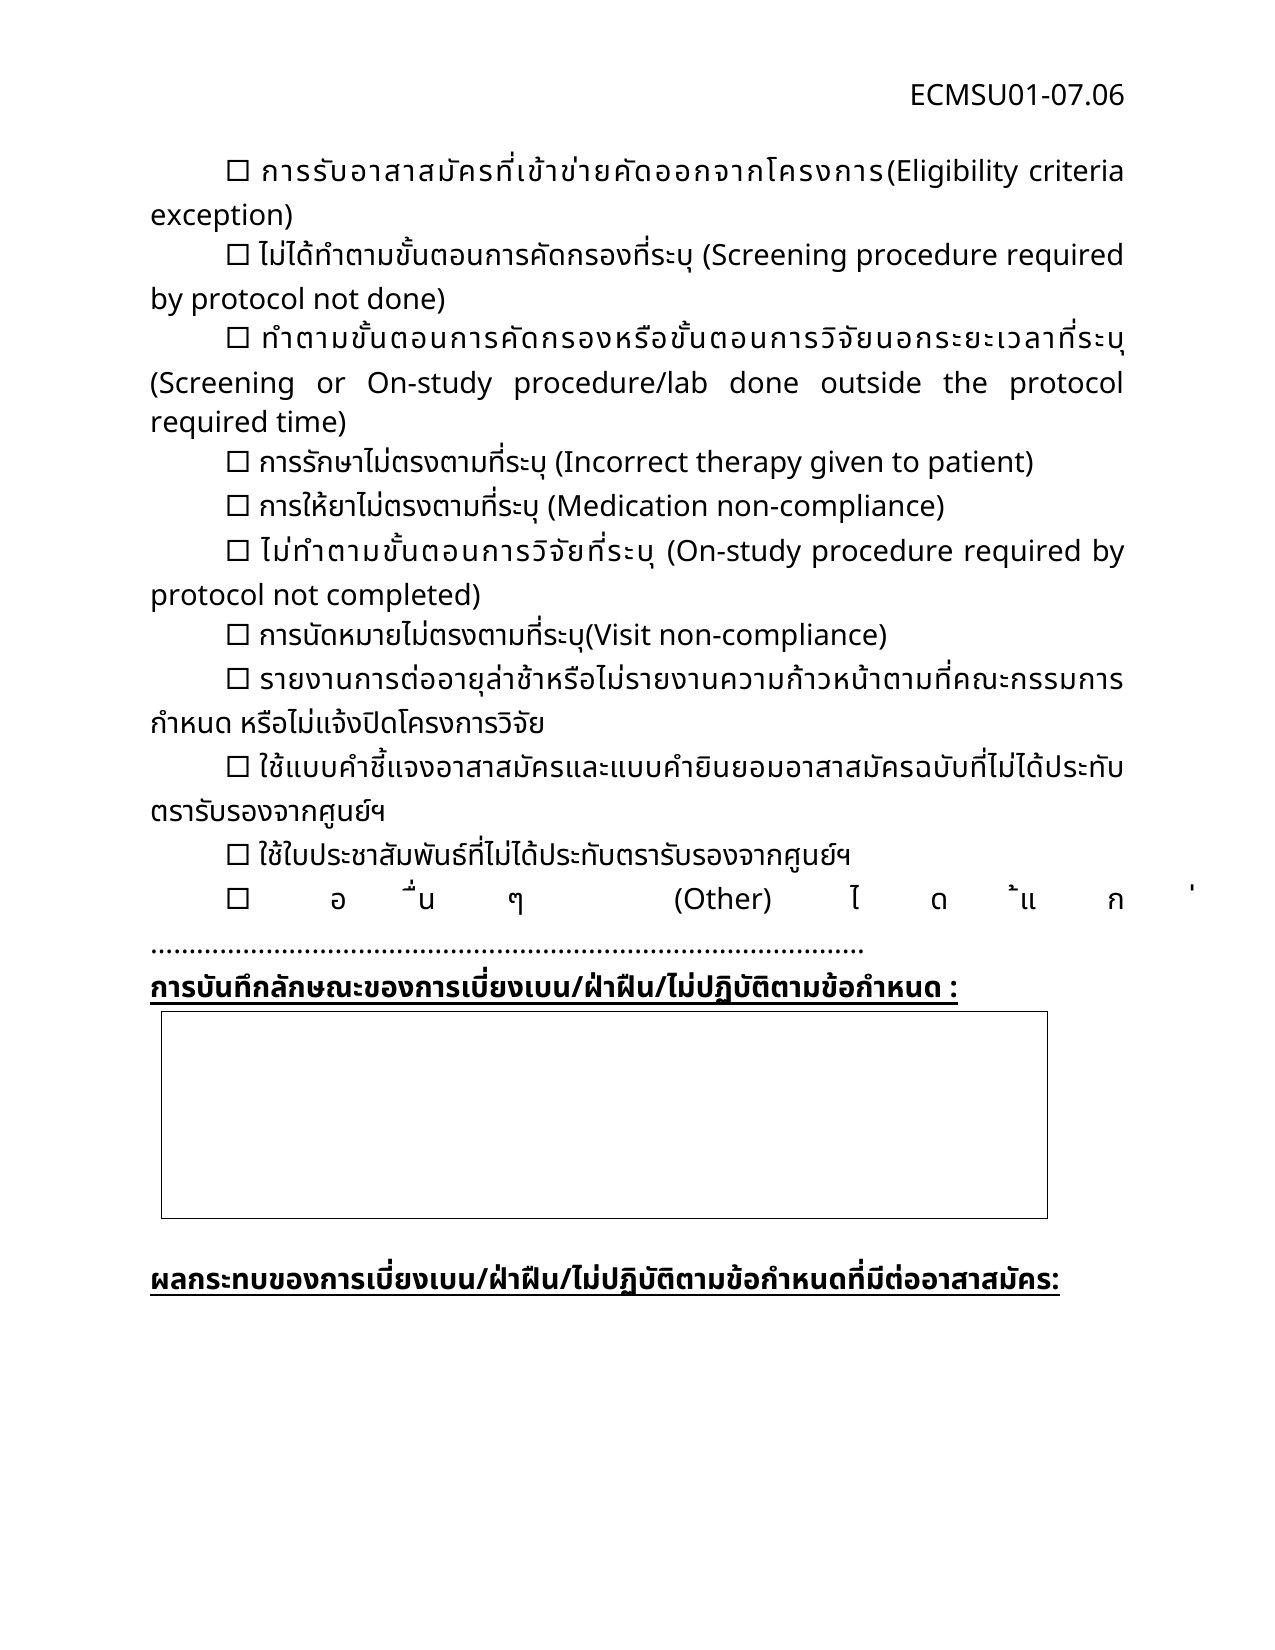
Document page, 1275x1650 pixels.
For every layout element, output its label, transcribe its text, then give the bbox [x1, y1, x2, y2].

text การรักษาไม่ตรงตามที่ระบุ (Incorrect therapy given to patient) [150, 441, 1125, 486]
text ผลกระทบของการเบี่ยงเบน/ฝ่าฝืน/ไม่ปฏิบัติตามข้อกำหนดที่มีต่ออาสาสมัคร: [150, 1259, 1125, 1303]
text รายงานการต่ออายุล่าช้าหรือไม่รายงานความก้าวหน้าตามที่คณะกรรมการกำหนด หรือไม่แจ้งปิดโครงการวิจัย [150, 658, 1125, 746]
text ใช้แบบคำชี้แจงอาสาสมัครและแบบคำยินยอมอาสาสมัครฉบับที่ไม่ได้ประทับตรารับรองจากศูนย์ฯ [150, 746, 1125, 834]
text ใช้ใบประชาสัมพันธ์ที่ไม่ได้ประทับตรารับรองจากศูนย์ฯ [150, 834, 1125, 878]
text อื่นๆ (Other) ได้แก่ ………………………………………………………………………………… [150, 878, 1125, 967]
text การนัดหมายไม่ตรงตามที่ระบุ(Visit non-compliance) [150, 614, 1125, 658]
text ทำตามขั้นตอนการคัดกรองหรือขั้นตอนการวิจัยนอกระยะเวลาที่ระบุ (Screening or On-study procedure/lab done outside the protocol required time) [150, 318, 1125, 441]
text ไม่ทำตามขั้นตอนการวิจัยที่ระบุ (On-study procedure required by protocol not completed) [150, 530, 1125, 614]
text การบันทึกลักษณะของการเบี่ยงเบน/ฝ่าฝืน/ไม่ปฏิบัติตามข้อกำหนด : [150, 967, 1125, 1011]
table_header [162, 1012, 1047, 1218]
text การรับอาสาสมัครที่เข้าข่ายคัดออกจากโครงการ(Eligibility criteria exception) [150, 150, 1125, 234]
text การให้ยาไม่ตรงตามที่ระบุ (Medication non-compliance) [150, 486, 1125, 530]
text ไม่ได้ทำตามขั้นตอนการคัดกรองที่ระบุ (Screening procedure required by protocol not done) [150, 234, 1125, 318]
